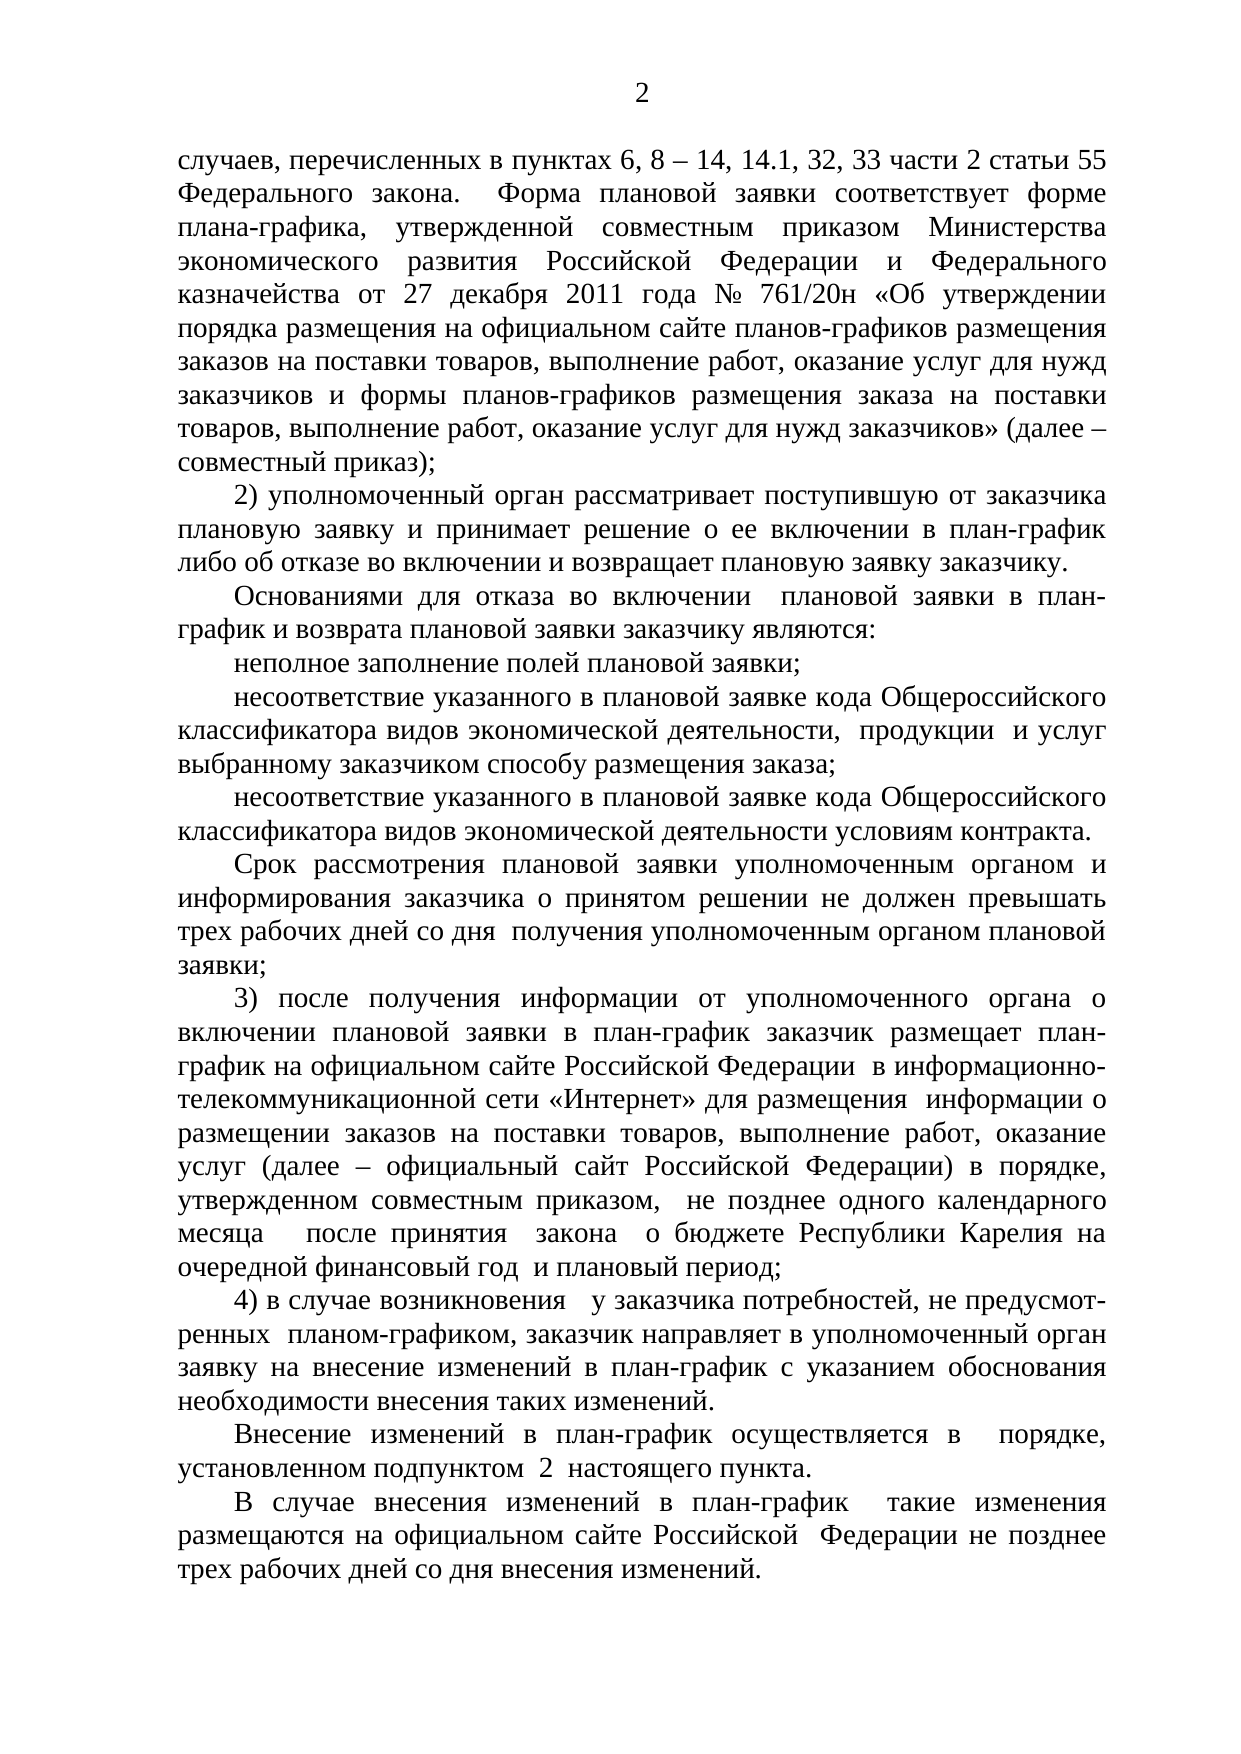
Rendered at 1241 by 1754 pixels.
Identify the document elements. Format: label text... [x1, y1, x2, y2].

text неполное заполнение полей плановой заявки; [177, 645, 1107, 679]
text 3) после получения информации от уполномоченного органа о включении плановой заявки в план-график заказчик размещает план-график на официальном сайте Российской Федерации в информационно-телекоммуникационной сети «Интернет» для размещения информации о размещении заказов на поставки товаров, выполнение работ, оказание услуг (далее – официальный сайт Российской Федерации) в порядке, утвержденном совместным приказом, не позднее одного календарного месяца после принятия закона о бюджете Республики Карелия на очередной финансовый год и плановый период; [177, 981, 1107, 1282]
text В случае внесения изменений в план-график такие изменения размещаются на официальном сайте Российской Федерации не позднее трех рабочих дней со дня внесения изменений. [177, 1484, 1107, 1584]
text несоответствие указанного в плановой заявке кода Общероссийского классификатора видов экономической деятельности, продукции и услуг выбранному заказчиком способу размещения заказа; [177, 679, 1107, 779]
text Срок рассмотрения плановой заявки уполномоченным органом и информирования заказчика о принятом решении не должен превышать трех рабочих дней со дня получения уполномоченным органом плановой заявки; [177, 846, 1107, 981]
text 4) в случае возникновения у заказчика потребностей, не предусмот-ренных планом-графиком, заказчик направляет в уполномоченный орган заявку на внесение изменений в план-график с указанием обоснования необходимости внесения таких изменений. [177, 1282, 1107, 1417]
text несоответствие указанного в плановой заявке кода Общероссийского классификатора видов экономической деятельности условиям контракта. [177, 779, 1107, 846]
text Внесение изменений в план-график осуществляется в порядке, установленном подпунктом 2 настоящего пункта. [177, 1417, 1107, 1484]
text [177, 142, 1107, 477]
text 2) уполномоченный орган рассматривает поступившую от заказчика плановую заявку и принимает решение о ее включении в план-график либо об отказе во включении и возвращает плановую заявку заказчику. [177, 477, 1107, 578]
text Основаниями для отказа во включении плановой заявки в план-график и возврата плановой заявки заказчику являются: [177, 578, 1107, 645]
